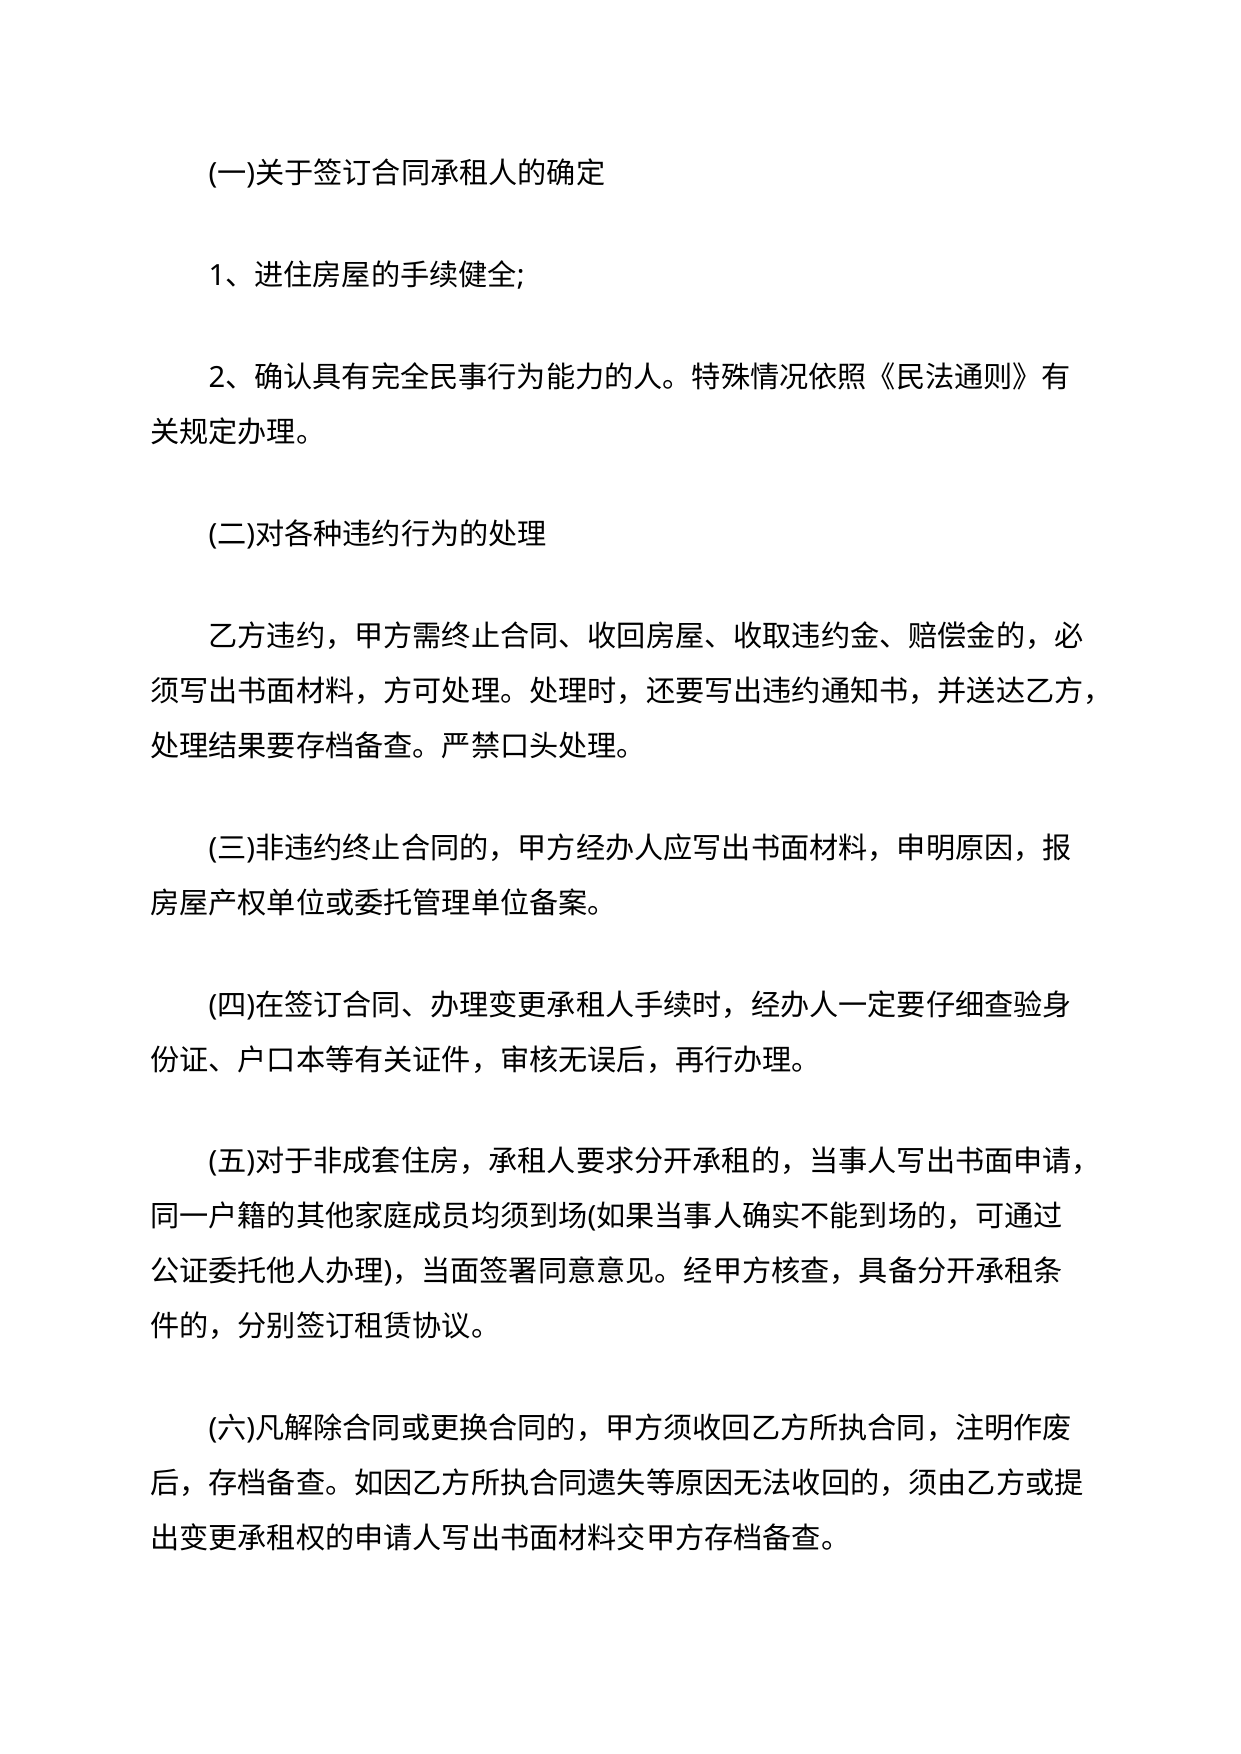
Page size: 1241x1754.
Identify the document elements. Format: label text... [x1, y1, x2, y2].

text 2、确认具有完全民事行为能力的人。特殊情况依照《民法通则》有关规定办理。 [150, 354, 1090, 451]
text (二)对各种违约行为的处理 [150, 511, 1090, 553]
text (四)在签订合同、办理变更承租人手续时，经办人一定要仔细查验身份证、户口本等有关证件，审核无误后，再行办理。 [150, 981, 1090, 1078]
text (五)对于非成套住房，承租人要求分开承租的，当事人写出书面申请，同一户籍的其他家庭成员均须到场(如果当事人确实不能到场的，可通过公证委托他人办理)，当面签署同意意见。经甲方核查，具备分开承租条件的，分别签订租赁协议。 [150, 1138, 1090, 1345]
text 乙方违约，甲方需终止合同、收回房屋、收取违约金、赔偿金的，必须写出书面材料，方可处理。处理时，还要写出违约通知书，并送达乙方，处理结果要存档备查。严禁口头处理。 [150, 613, 1090, 765]
text (六)凡解除合同或更换合同的，甲方须收回乙方所执合同，注明作废后，存档备查。如因乙方所执合同遗失等原因无法收回的，须由乙方或提出变更承租权的申请人写出书面材料交甲方存档备查。 [150, 1404, 1090, 1557]
text (一)关于签订合同承租人的确定 [150, 150, 1090, 192]
text 1、进住房屋的手续健全; [150, 252, 1090, 294]
text (三)非违约终止合同的，甲方经办人应写出书面材料，申明原因，报房屋产权单位或委托管理单位备案。 [150, 824, 1090, 922]
